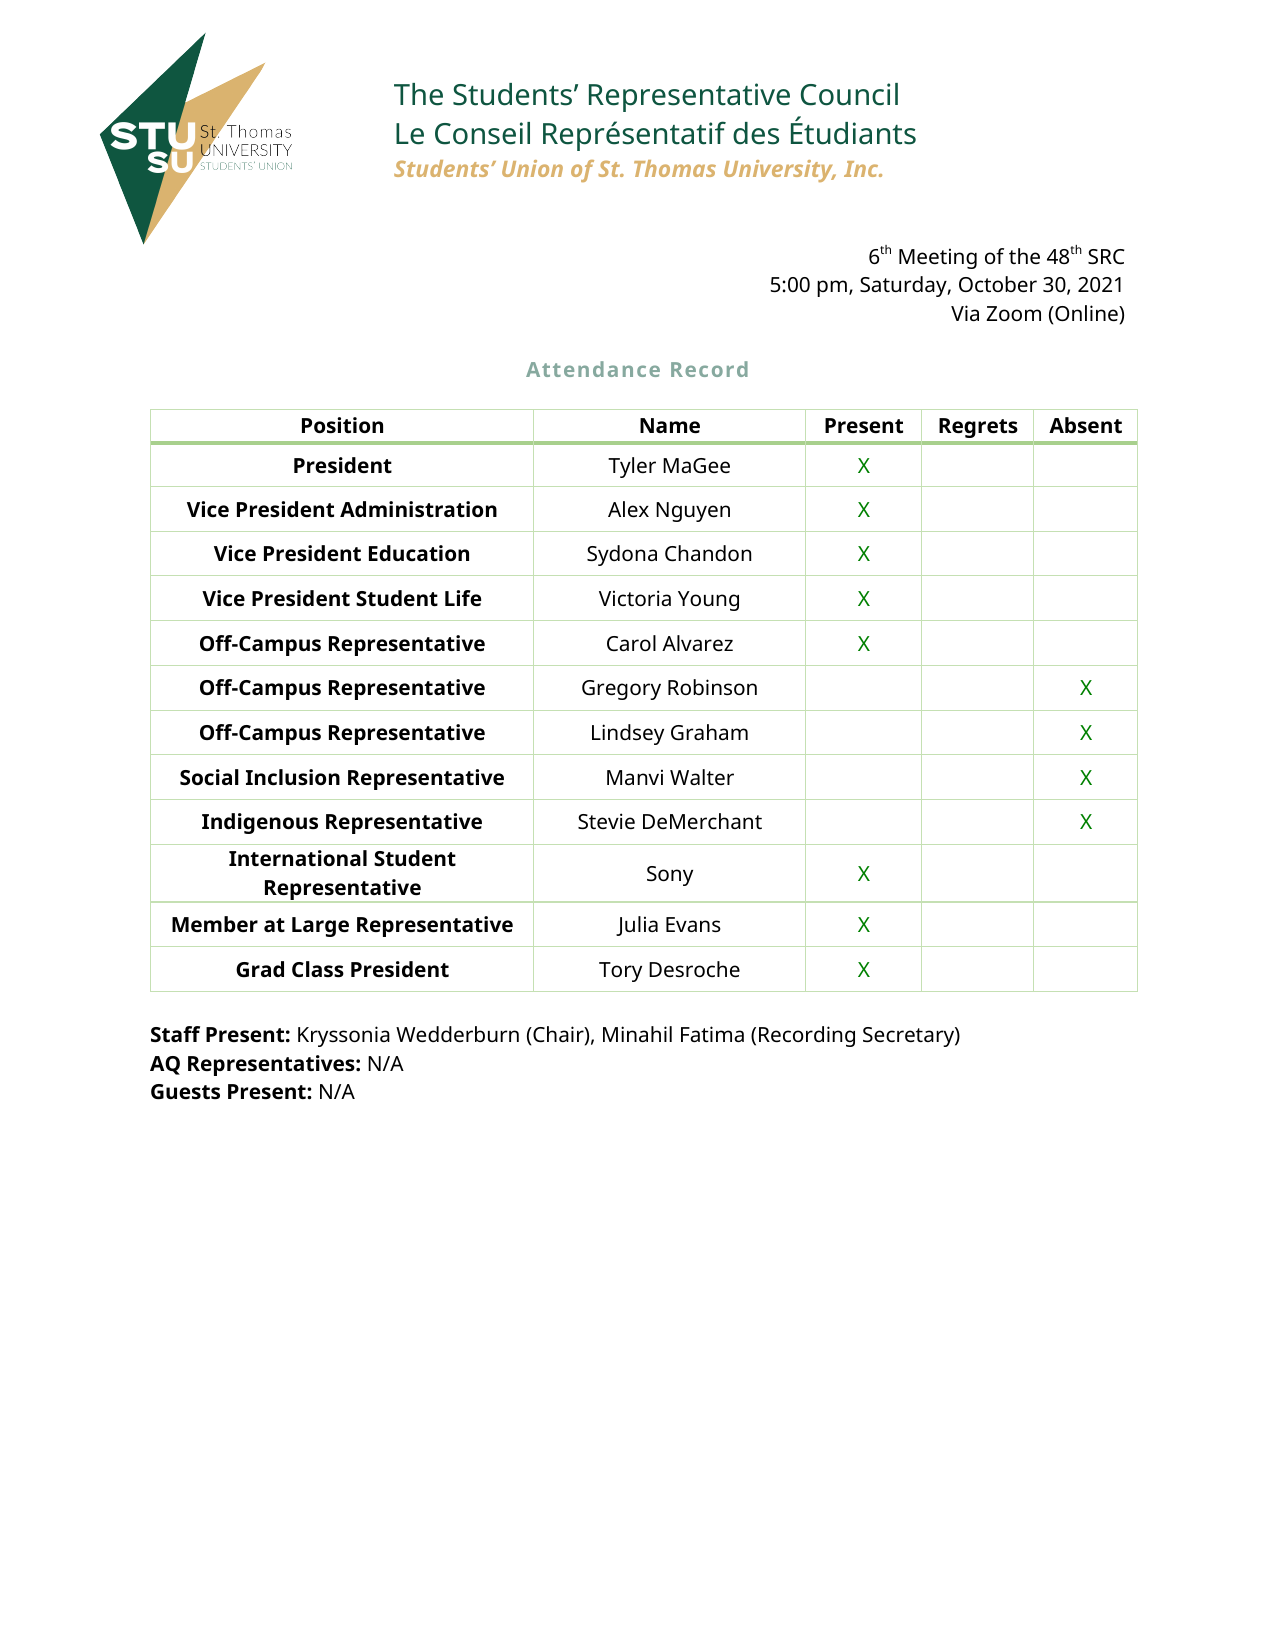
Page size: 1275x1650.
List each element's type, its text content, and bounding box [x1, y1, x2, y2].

table_cell [1034, 576, 1137, 620]
text Via Zoom (Online) [150, 299, 1125, 327]
table_cell Julia Evans [534, 903, 805, 946]
table_cell Sony [534, 845, 805, 901]
table_cell Vice President Student Life [151, 576, 533, 620]
text AQ Representatives: N/A [150, 1049, 1125, 1077]
table_header Name [534, 410, 805, 441]
table_cell X [806, 487, 921, 531]
table_cell [922, 445, 1033, 486]
table_header Position [151, 410, 533, 441]
table_cell [922, 755, 1033, 799]
table_cell X [806, 532, 921, 575]
table_cell Indigenous Representative [151, 800, 533, 843]
table_cell [922, 487, 1033, 531]
table_cell Carol Alvarez [534, 621, 805, 665]
table_cell International Student Representative [151, 845, 533, 901]
table_cell [1034, 532, 1137, 575]
subtitle Attendance Record [150, 356, 1125, 384]
table_cell [922, 621, 1033, 665]
table_cell [1034, 445, 1137, 486]
table_cell [922, 532, 1033, 575]
table_cell Sydona Chandon [534, 532, 805, 575]
text 6th Meeting of the 48th SRC [150, 242, 1125, 270]
table_cell [922, 711, 1033, 754]
table_cell President [151, 445, 533, 486]
table_cell Lindsey Graham [534, 711, 805, 754]
table_cell Vice President Administration [151, 487, 533, 531]
table_cell Alex Nguyen [534, 487, 805, 531]
table_cell Vice President Education [151, 532, 533, 575]
table_cell X [1034, 666, 1137, 709]
table_cell [922, 800, 1033, 843]
table_cell X [806, 445, 921, 486]
table_cell Gregory Robinson [534, 666, 805, 709]
table_cell X [1034, 800, 1137, 843]
picture [91, 24, 301, 246]
table_cell [806, 666, 921, 709]
table_cell X [806, 845, 921, 901]
table_cell X [806, 621, 921, 665]
table_cell [1034, 487, 1137, 531]
table_cell Stevie DeMerchant [534, 800, 805, 843]
table_cell [806, 800, 921, 843]
table_cell [1034, 947, 1137, 991]
table_header Regrets [922, 410, 1033, 441]
table_cell X [806, 576, 921, 620]
table_cell X [806, 947, 921, 991]
text 5:00 pm, Saturday, October 30, 2021 [150, 270, 1125, 299]
table_cell [806, 755, 921, 799]
table_cell [922, 903, 1033, 946]
table_cell Social Inclusion Representative [151, 755, 533, 799]
table_cell Member at Large Representative [151, 903, 533, 946]
table_cell X [1034, 755, 1137, 799]
table_cell Manvi Walter [534, 755, 805, 799]
text Staff Present: Kryssonia Wedderburn (Chair), Minahil Fatima (Recording Secretary) [150, 1020, 1125, 1049]
table_cell X [1034, 711, 1137, 754]
table_cell [922, 666, 1033, 709]
table_cell [922, 576, 1033, 620]
table_cell Off-Campus Representative [151, 711, 533, 754]
table_cell [922, 947, 1033, 991]
table_header Absent [1034, 410, 1137, 441]
table_cell Grad Class President [151, 947, 533, 991]
table_cell Off-Campus Representative [151, 621, 533, 665]
table_cell [1034, 845, 1137, 901]
table_cell [806, 711, 921, 754]
table_cell [1034, 903, 1137, 946]
table_cell Tory Desroche [534, 947, 805, 991]
table_cell [922, 845, 1033, 901]
table_cell Off-Campus Representative [151, 666, 533, 709]
table_header Present [806, 410, 921, 441]
text Guests Present: N/A [150, 1077, 1125, 1106]
table_cell [1034, 621, 1137, 665]
table_cell Victoria Young [534, 576, 805, 620]
table_cell X [806, 903, 921, 946]
table_cell Tyler MaGee [534, 445, 805, 486]
